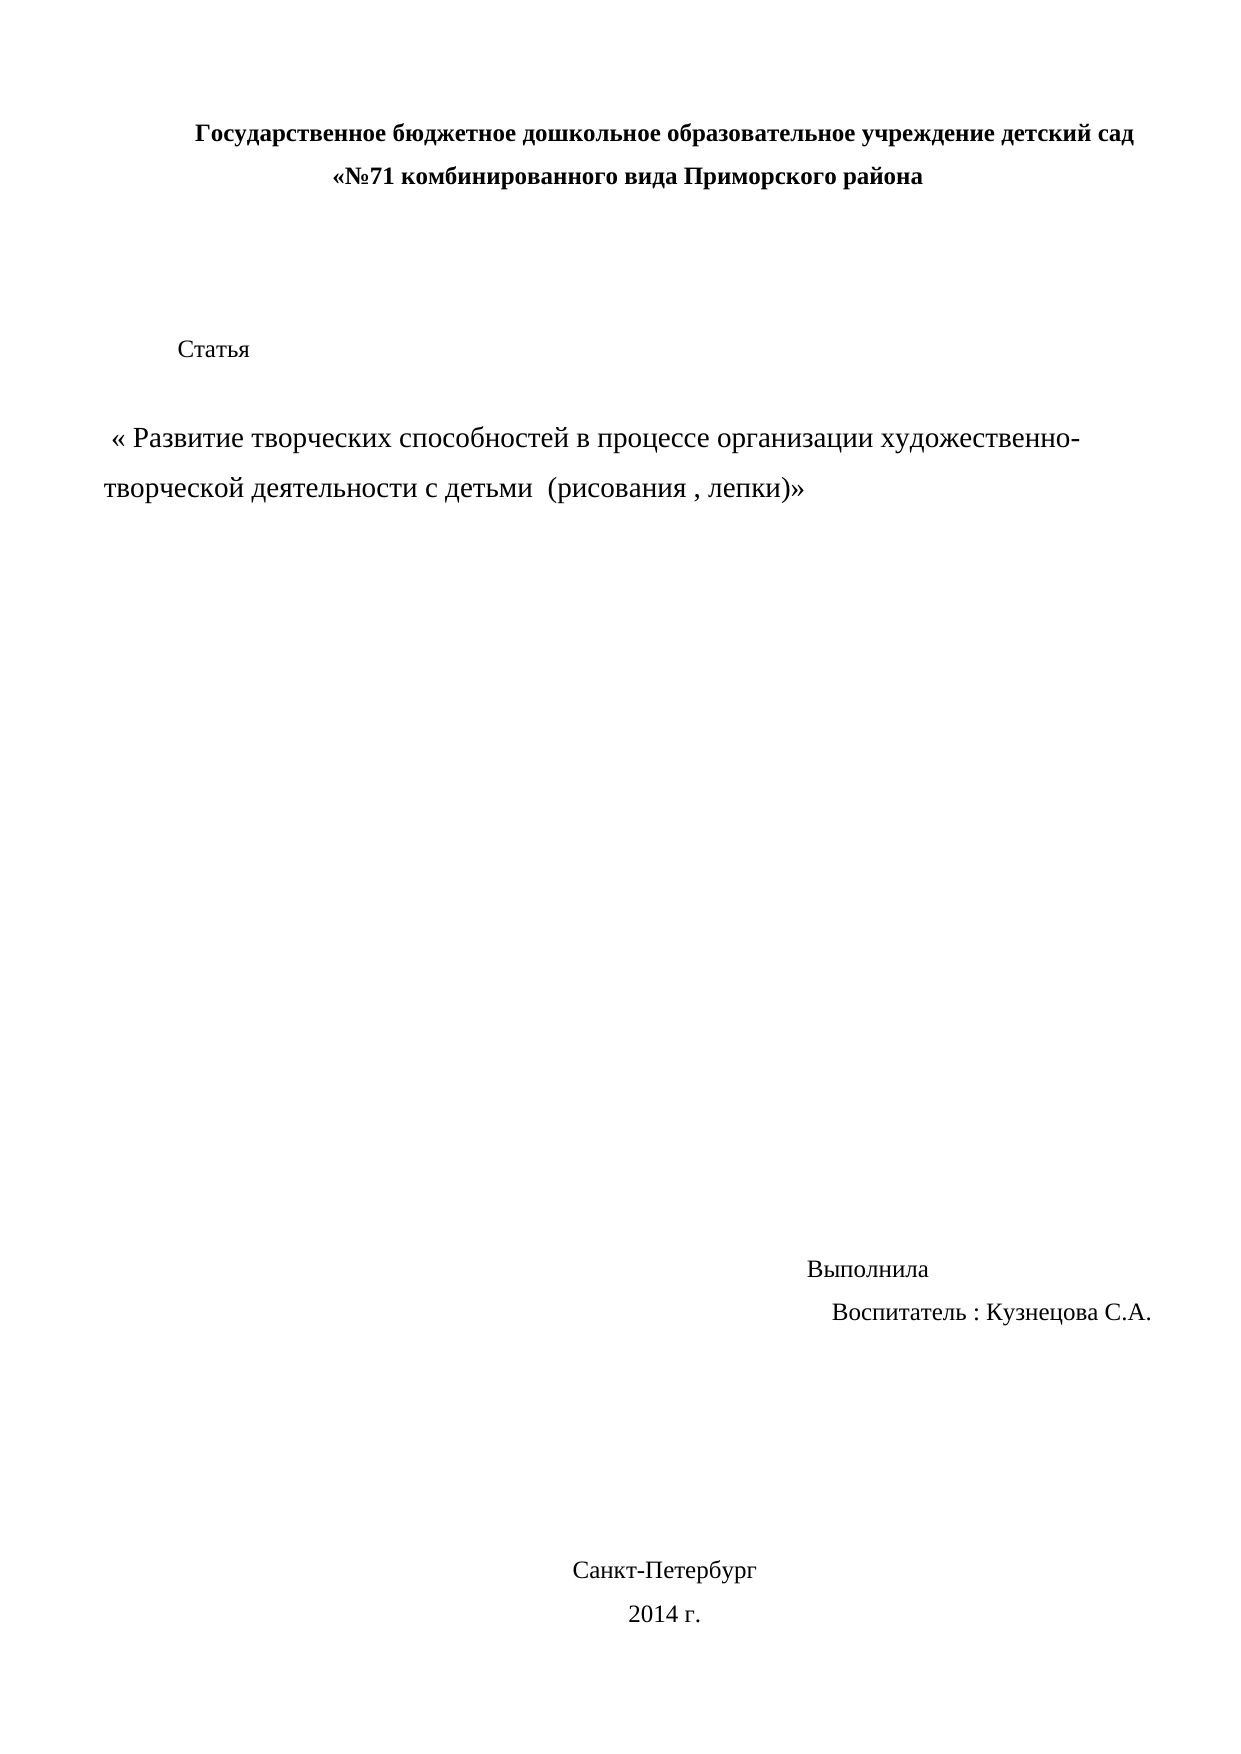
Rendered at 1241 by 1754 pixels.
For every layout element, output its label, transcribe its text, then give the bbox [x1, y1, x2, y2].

text Воспитатель : Кузнецова С.А. [103, 1297, 1152, 1326]
text Государственное бюджетное дошкольное образовательное учреждение детский сад «№71 комбинированного вида Приморского района [103, 118, 1152, 190]
text Санкт-Петербург [103, 1556, 1152, 1584]
text Статья [103, 334, 1152, 362]
text 2014 г. [103, 1599, 1152, 1627]
text Выполнила [103, 1254, 1152, 1282]
text « Развитие творческих способностей в процессе организации художественно- творческой деятельности с детьми (рисования , лепки)» [103, 420, 1152, 504]
